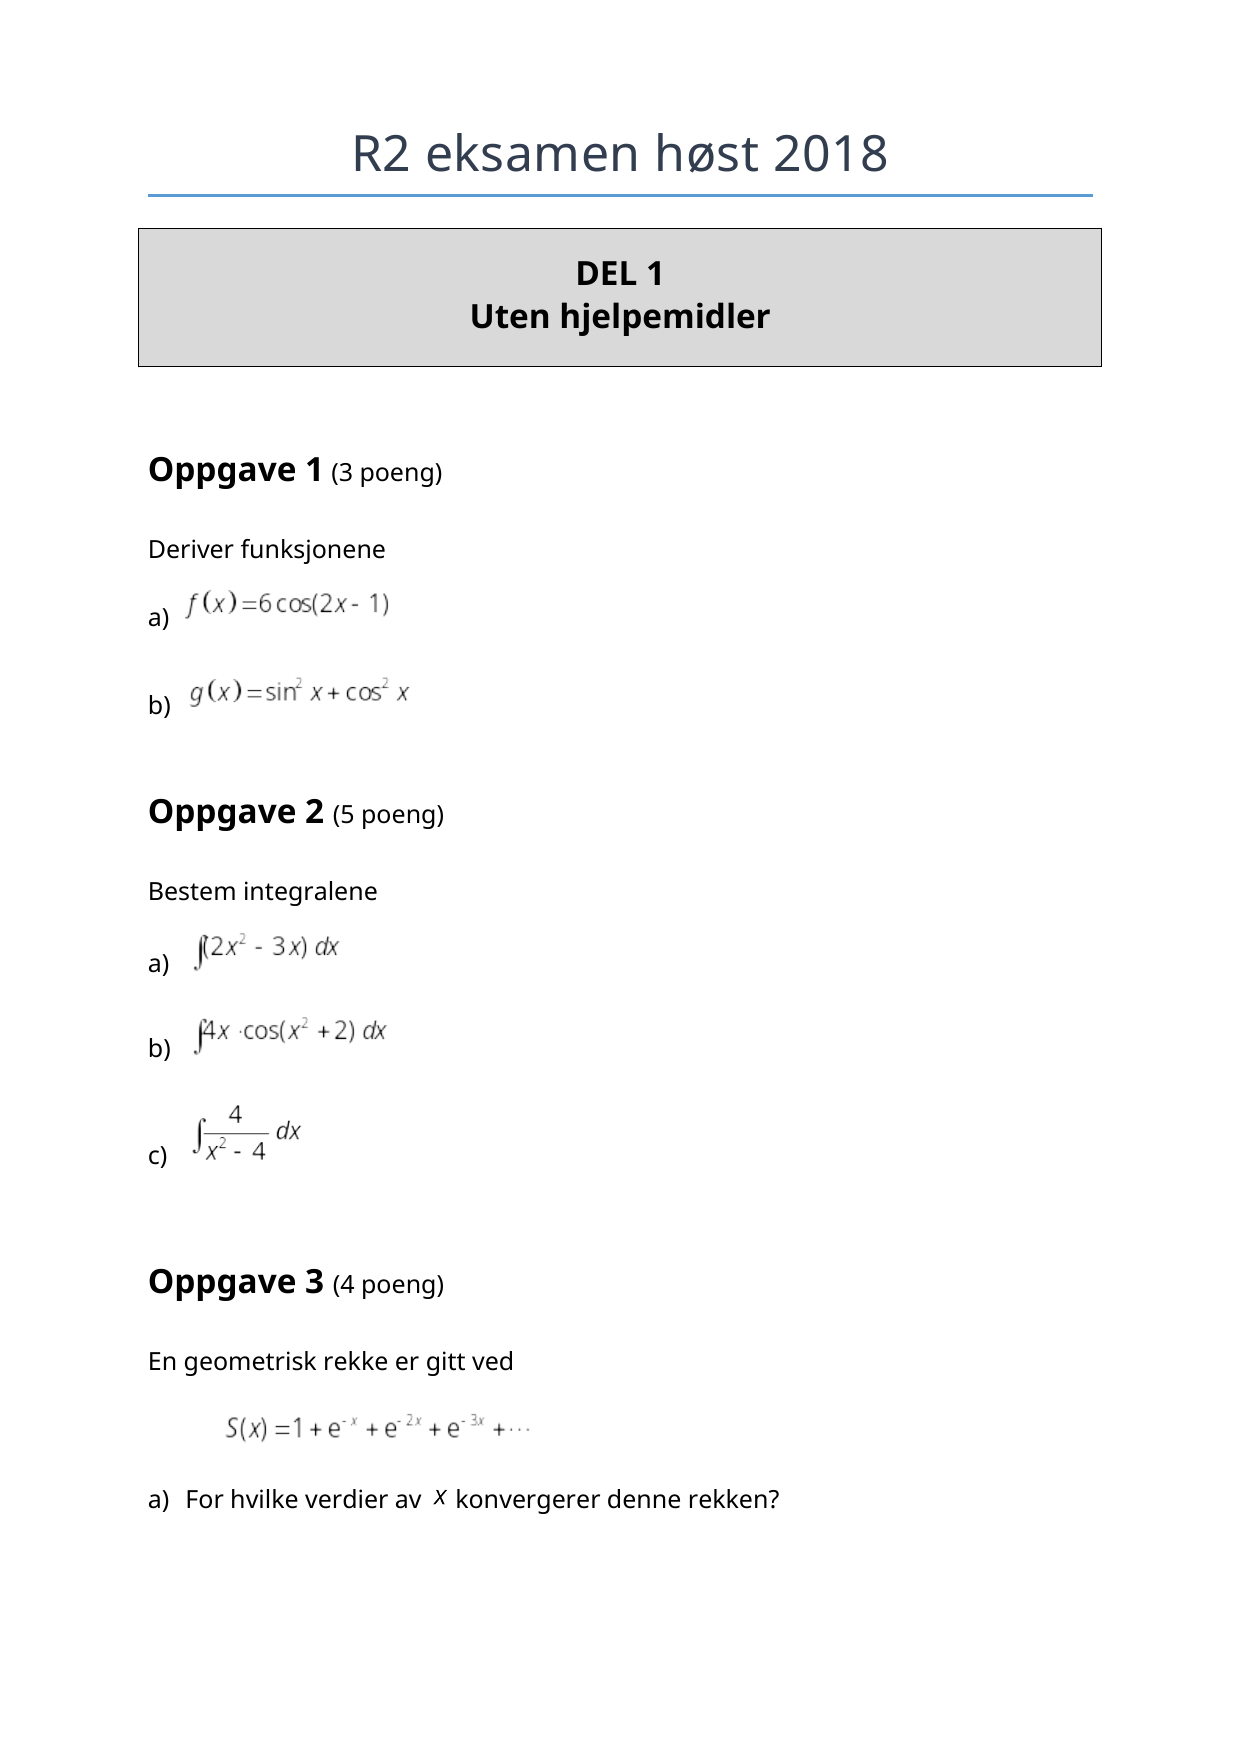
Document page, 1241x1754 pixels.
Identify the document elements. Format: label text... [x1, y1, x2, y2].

subtitle Oppgave 3 (4 poeng) [148, 1258, 1093, 1303]
subtitle Uten hjelpemidler [139, 303, 1101, 366]
subtitle Oppgave 1 (3 poeng) [148, 446, 1093, 491]
text Bestem integralene [148, 837, 1093, 908]
list For hvilke verdier av konvergerer denne rekken? [148, 1482, 1093, 1516]
title R2 eksamen høst 2018 [148, 118, 1093, 194]
list En geometrisk rekke er gitt ved [148, 1307, 1093, 1408]
text Deriver funksjonene [148, 494, 1093, 565]
subtitle Oppgave 2 (5 poeng) [148, 788, 1093, 834]
subtitle DEL 1 [139, 229, 1101, 291]
